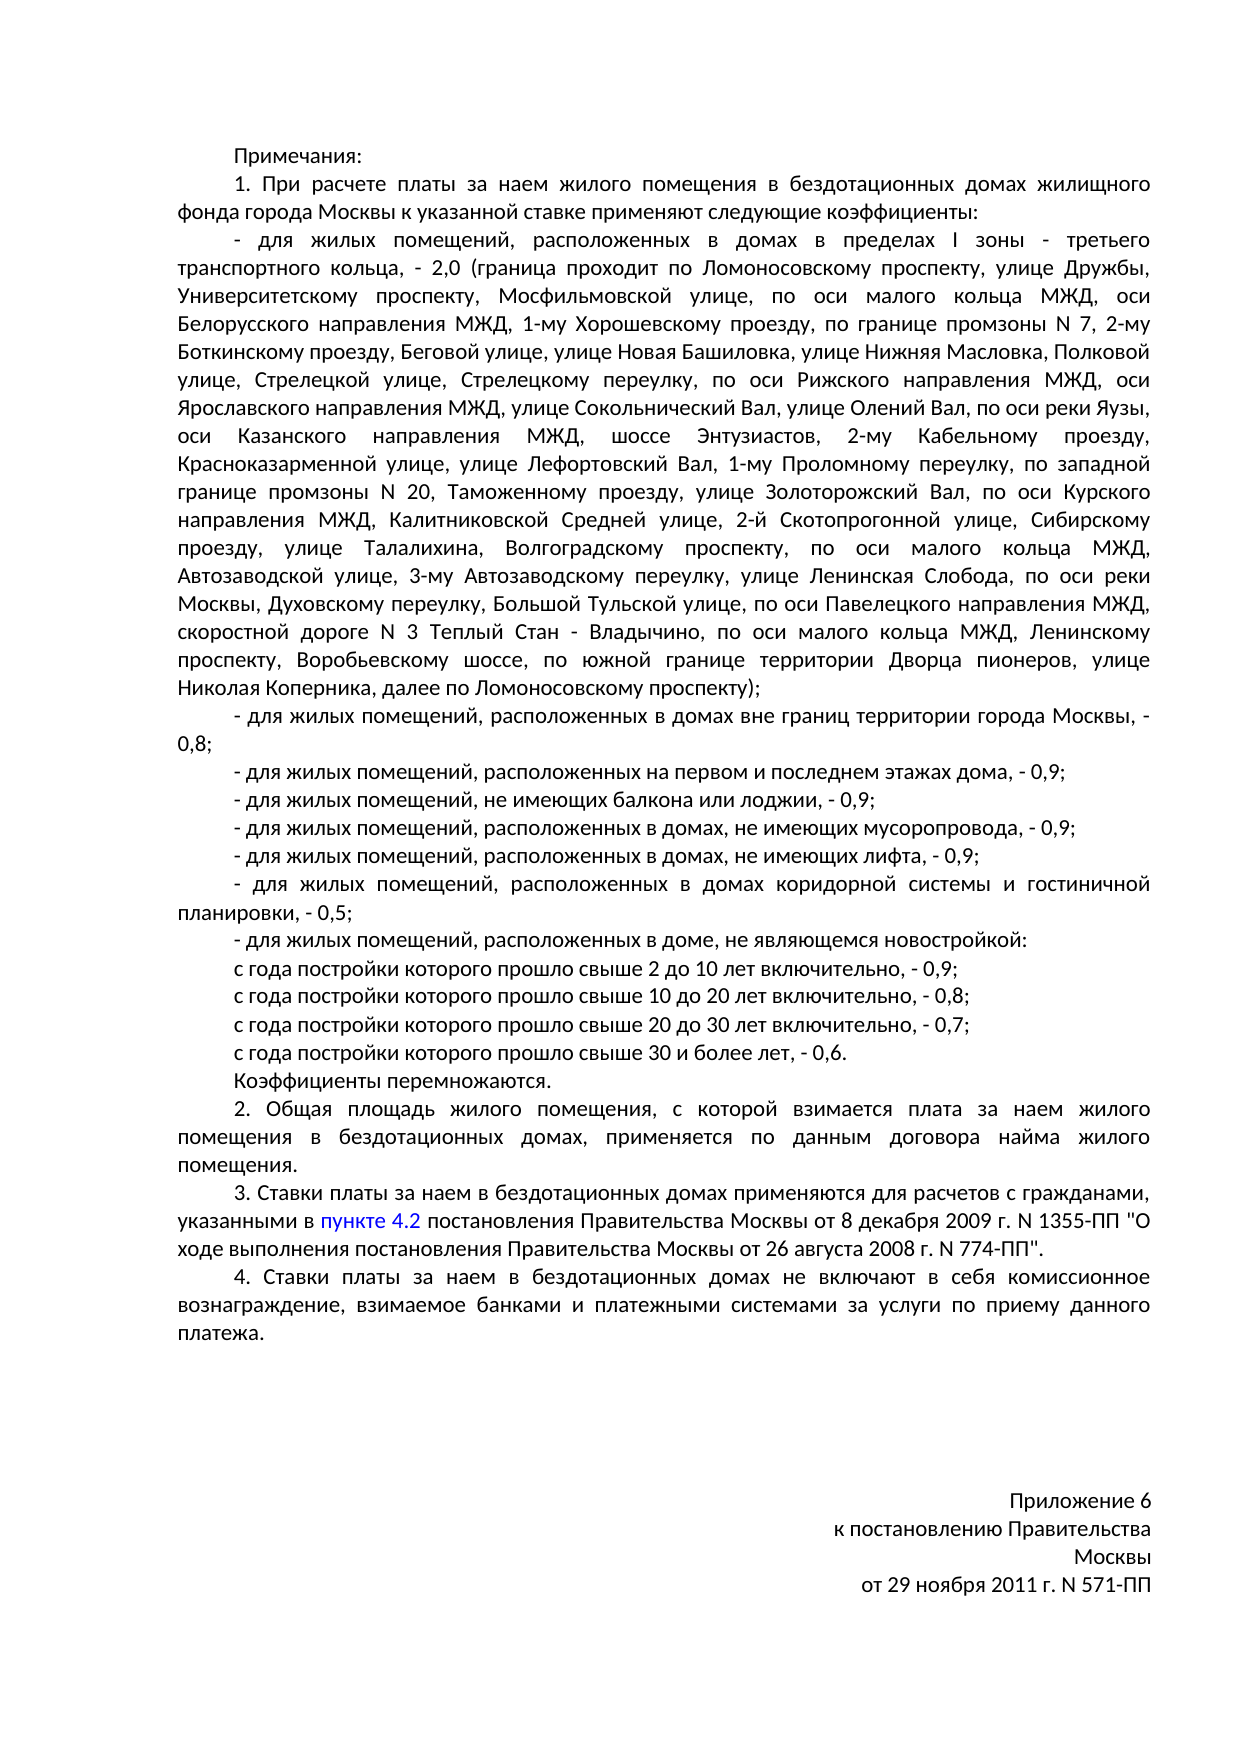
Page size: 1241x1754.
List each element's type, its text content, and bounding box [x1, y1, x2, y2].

text 2. Общая площадь жилого помещения, с которой взимается плата за наем жилого помещения в бездотационных домах, применяется по данным договора найма жилого помещения. [177, 1094, 1152, 1178]
text - для жилых помещений, расположенных в домах в пределах I зоны - третьего транспортного кольца, - 2,0 (граница проходит по Ломоносовскому проспекту, улице Дружбы, Университетскому проспекту, Мосфильмовской улице, по оси малого кольца МЖД, оси Белорусского направления МЖД, 1-му Хорошевскому проезду, по границе промзоны N 7, 2-му Боткинскому проезду, Беговой улице, улице Новая Башиловка, улице Нижняя Масловка, Полковой улице, Стрелецкой улице, Стрелецкому переулку, по оси Рижского направления МЖД, оси Ярославского направления МЖД, улице Сокольнический Вал, улице Олений Вал, по оси реки Яузы, оси Казанского направления МЖД, шоссе Энтузиастов, 2-му Кабельному проезду, Красноказарменной улице, улице Лефортовский Вал, 1-му Проломному переулку, по западной границе промзоны N 20, Таможенному проезду, улице Золоторожский Вал, по оси Курского направления МЖД, Калитниковской Средней улице, 2-й Скотопрогонной улице, Сибирскому проезду, улице Талалихина, Волгоградскому проспекту, по оси малого кольца МЖД, Автозаводской улице, 3-му Автозаводскому переулку, улице Ленинская Слобода, по оси реки Москвы, Духовскому переулку, Большой Тульской улице, по оси Павелецкого направления МЖД, скоростной дороге N 3 Теплый Стан - Владычино, по оси малого кольца МЖД, Ленинскому проспекту, Воробьевскому шоссе, по южной границе территории Дворца пионеров, улице Николая Коперника, далее по Ломоносовскому проспекту); [177, 225, 1152, 701]
text - для жилых помещений, расположенных в доме, не являющемся новостройкой: [177, 926, 1152, 954]
text - для жилых помещений, расположенных в домах коридорной системы и гостиничной планировки, - 0,5; [177, 869, 1152, 926]
text 1. При расчете платы за наем жилого помещения в бездотационных домах жилищного фонда города Москвы к указанной ставке применяют следующие коэффициенты: [177, 169, 1152, 225]
text с года постройки которого прошло свыше 10 до 20 лет включительно, - 0,8; [177, 982, 1152, 1010]
text - для жилых помещений, расположенных на первом и последнем этажах дома, - 0,9; [177, 757, 1152, 786]
text с года постройки которого прошло свыше 2 до 10 лет включительно, - 0,9; [177, 954, 1152, 982]
text - для жилых помещений, расположенных в домах, не имеющих мусоропровода, - 0,9; [177, 813, 1152, 842]
text 4. Ставки платы за наем в бездотационных домах не включают в себя комиссионное вознаграждение, взимаемое банками и платежными системами за услуги по приему данного платежа. [177, 1262, 1152, 1346]
text с года постройки которого прошло свыше 20 до 30 лет включительно, - 0,7; [177, 1010, 1152, 1038]
text Приложение 6 [177, 1486, 1152, 1514]
text 3. Ставки платы за наем в бездотационных домах применяются для расчетов с гражданами, указанными в пункте 4.2 постановления Правительства Москвы от 8 декабря 2009 г. N 1355-ПП "О ходе выполнения постановления Правительства Москвы от 26 августа 2008 г. N 774-ПП". [177, 1178, 1152, 1262]
text Коэффициенты перемножаются. [177, 1066, 1152, 1094]
text к постановлению Правительства [177, 1514, 1152, 1542]
text - для жилых помещений, расположенных в домах, не имеющих лифта, - 0,9; [177, 842, 1152, 869]
text Примечания: [177, 141, 1152, 169]
text - для жилых помещений, не имеющих балкона или лоджии, - 0,9; [177, 786, 1152, 813]
text с года постройки которого прошло свыше 30 и более лет, - 0,6. [177, 1038, 1152, 1066]
text - для жилых помещений, расположенных в домах вне границ территории города Москвы, - 0,8; [177, 701, 1152, 757]
text от 29 ноября 2011 г. N 571-ПП [177, 1570, 1152, 1598]
text Москвы [177, 1542, 1152, 1570]
